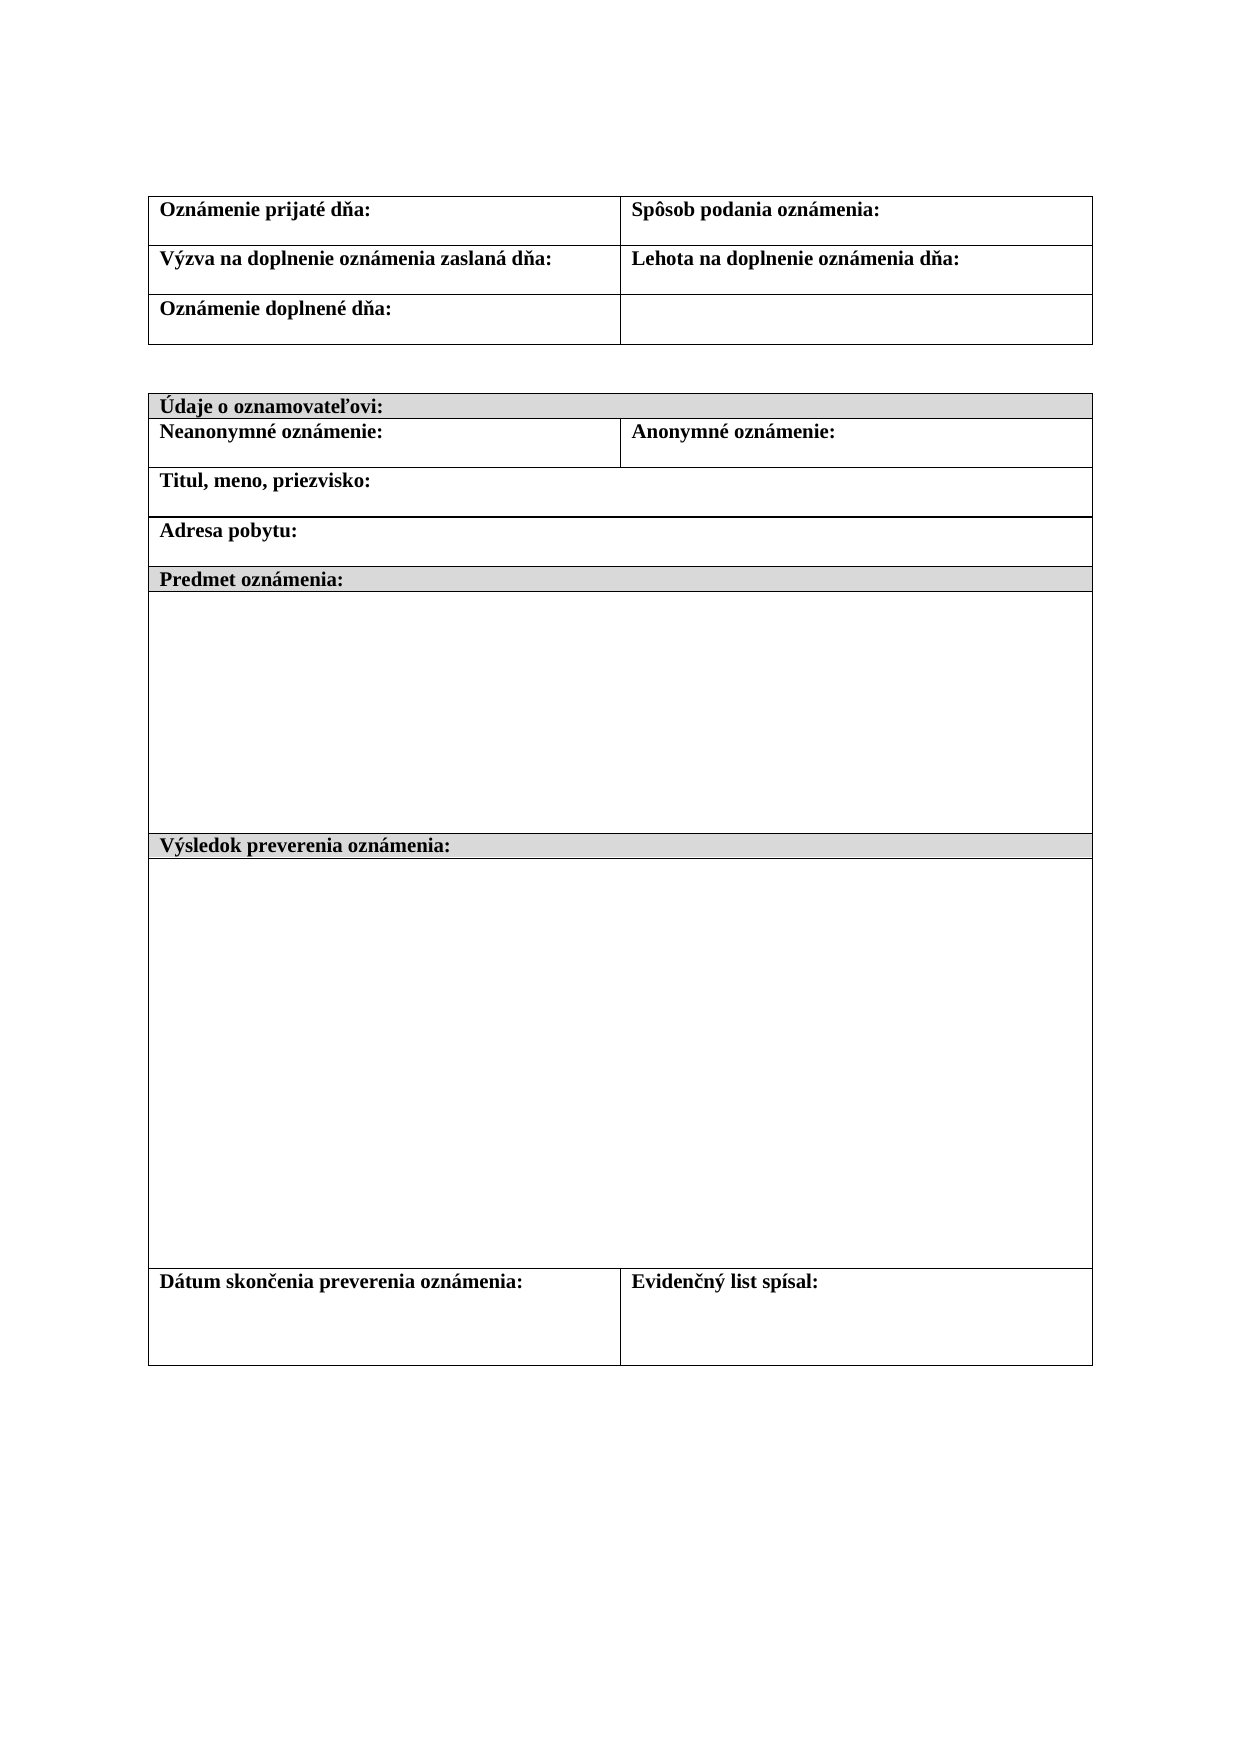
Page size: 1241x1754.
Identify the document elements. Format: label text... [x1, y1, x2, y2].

table_cell Neanonymné oznámenie: [149, 419, 620, 467]
table_cell Výsledok preverenia oznámenia: [149, 834, 1092, 857]
table_header Spôsob podania oznámenia: [621, 197, 1092, 245]
table_cell Titul, meno, priezvisko: [149, 468, 1092, 516]
table_cell [149, 859, 1092, 1268]
table_cell Dátum skončenia preverenia oznámenia: [149, 1269, 620, 1365]
table_cell Evidenčný list spísal: [621, 1269, 1092, 1365]
table_cell Anonymné oznámenie: [621, 419, 1092, 467]
table_cell [149, 592, 1092, 832]
table_header Oznámenie prijaté dňa: [149, 197, 620, 245]
table_cell Oznámenie doplnené dňa: [149, 295, 620, 343]
table_cell Výzva na doplnenie oznámenia zaslaná dňa: [149, 246, 620, 294]
table_cell Predmet oznámenia: [149, 567, 1092, 591]
table_header Údaje o oznamovateľovi: [149, 394, 1092, 418]
table_cell Adresa pobytu: [149, 518, 1092, 566]
table_cell Lehota na doplnenie oznámenia dňa: [621, 246, 1092, 294]
table_cell [621, 295, 1092, 343]
